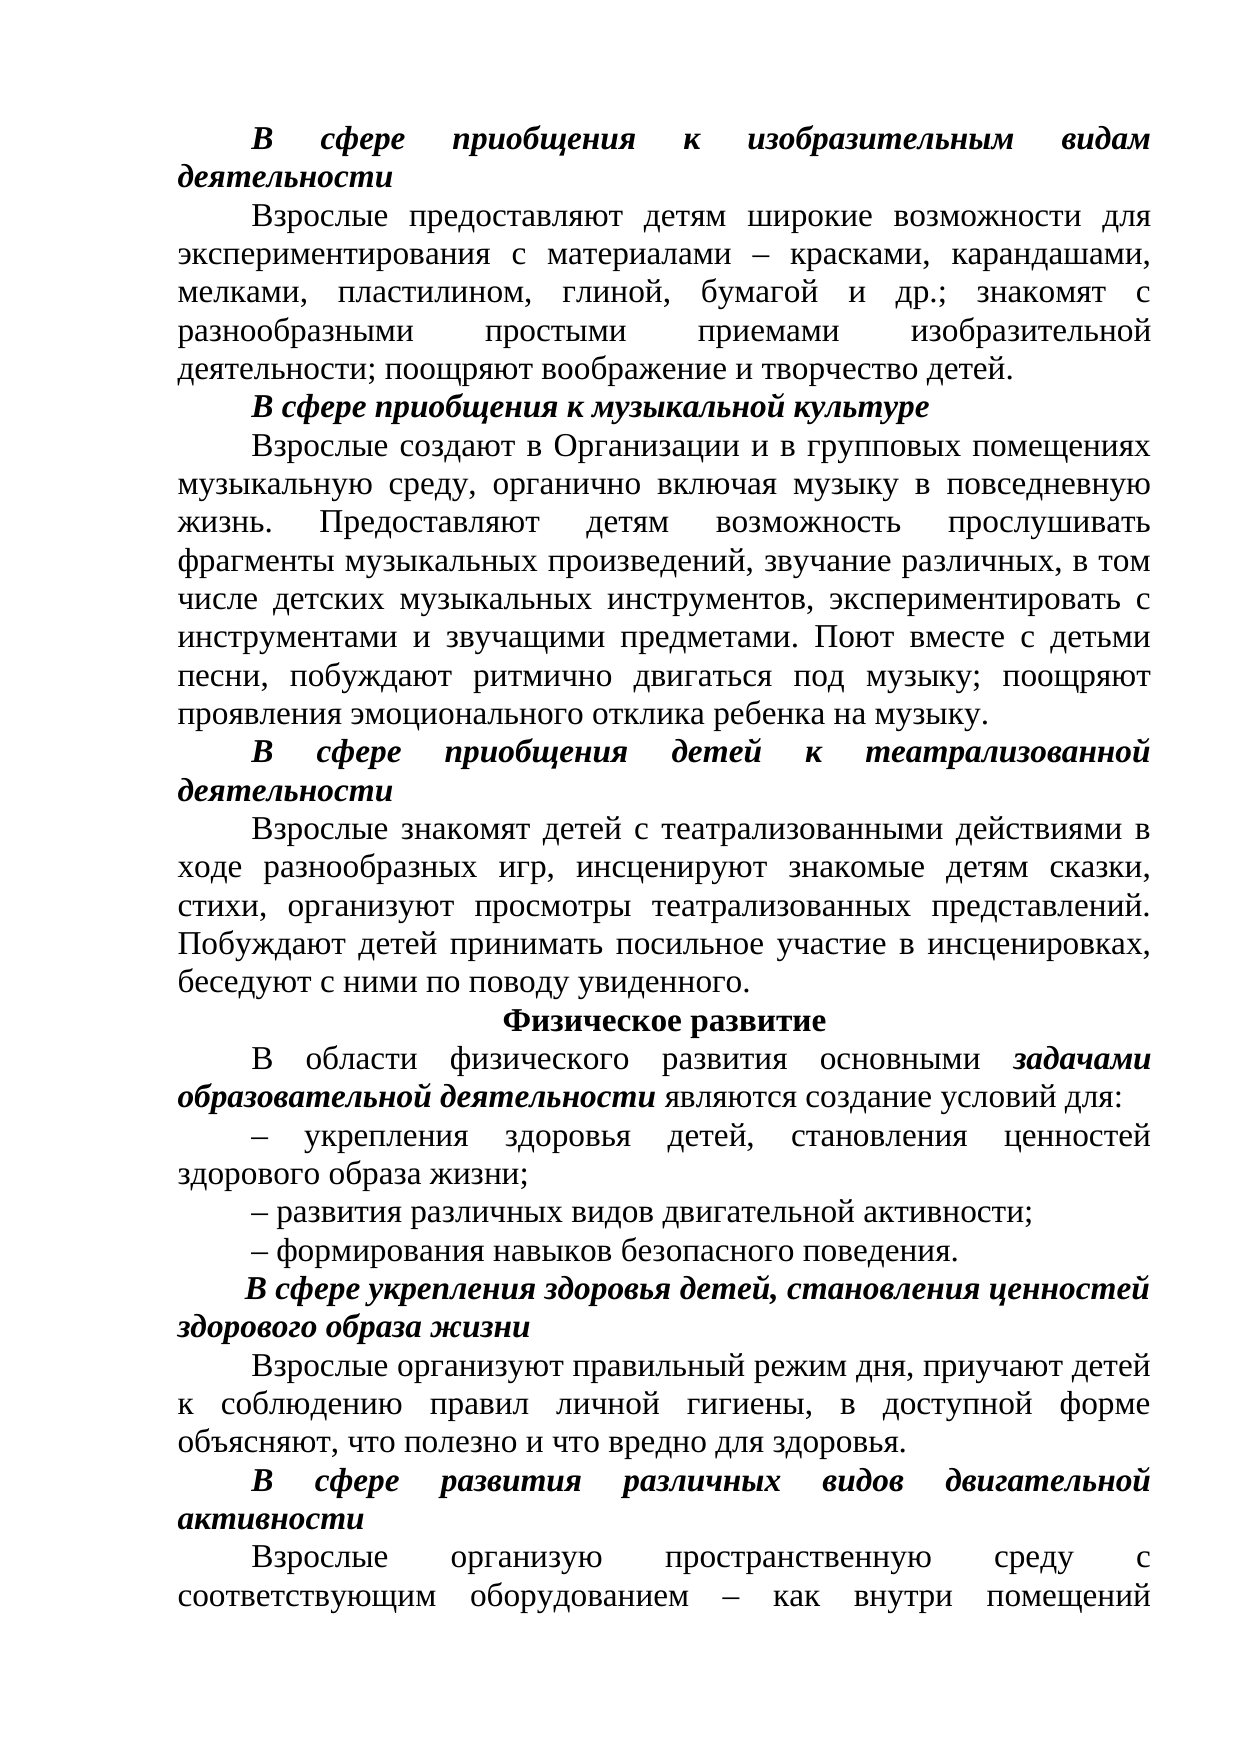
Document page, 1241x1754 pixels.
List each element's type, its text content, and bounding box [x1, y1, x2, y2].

text В сфере приобщения к музыкальной культуре [177, 386, 1152, 425]
text – развития различных видов двигательной активности; [177, 1191, 1152, 1230]
text В области физического развития основными задачами образовательной деятельности являются создание условий для: [177, 1038, 1152, 1115]
text – укрепления здоровья детей, становления ценностей здорового образа жизни; [177, 1115, 1152, 1191]
text Физическое развитие [177, 1000, 1152, 1038]
text В сфере приобщения к изобразительным видам деятельности [177, 118, 1152, 195]
text Взрослые организуют правильный режим дня, приучают детей к соблюдению правил личной гигиены, в доступной форме объясняют, что полезно и что вредно для здоровья. [177, 1345, 1152, 1460]
text – формирования навыков безопасного поведения. [177, 1230, 1152, 1268]
text Взрослые создают в Организации и в групповых помещениях музыкальную среду, органично включая музыку в повседневную жизнь. Предоставляют детям возможность прослушивать фрагменты музыкальных произведений, звучание различных, в том числе детских музыкальных инструментов, экспериментировать с инструментами и звучащими предметами. Поют вместе с детьми песни, побуждают ритмично двигаться под музыку; поощряют проявления эмоционального отклика ребенка на музыку. [177, 425, 1152, 731]
text В сфере приобщения детей к театрализованной деятельности [177, 731, 1152, 808]
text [177, 1536, 1152, 1613]
text Взрослые предоставляют детям широкие возможности для экспериментирования с материалами – красками, карандашами, мелками, пластилином, глиной, бумагой и др.; знакомят с разнообразными простыми приемами изобразительной деятельности; поощряют воображение и творчество детей. [177, 195, 1152, 386]
text В сфере развития различных видов двигательной активности [177, 1460, 1152, 1536]
text Взрослые знакомят детей с театрализованными действиями в ходе разнообразных игр, инсценируют знакомые детям сказки, стихи, организуют просмотры театрализованных представлений. Побуждают детей принимать посильное участие в инсценировках, беседуют с ними по поводу увиденного. [177, 808, 1152, 1000]
text В сфере укрепления здоровья детей, становления ценностей здорового образа жизни [177, 1268, 1152, 1345]
